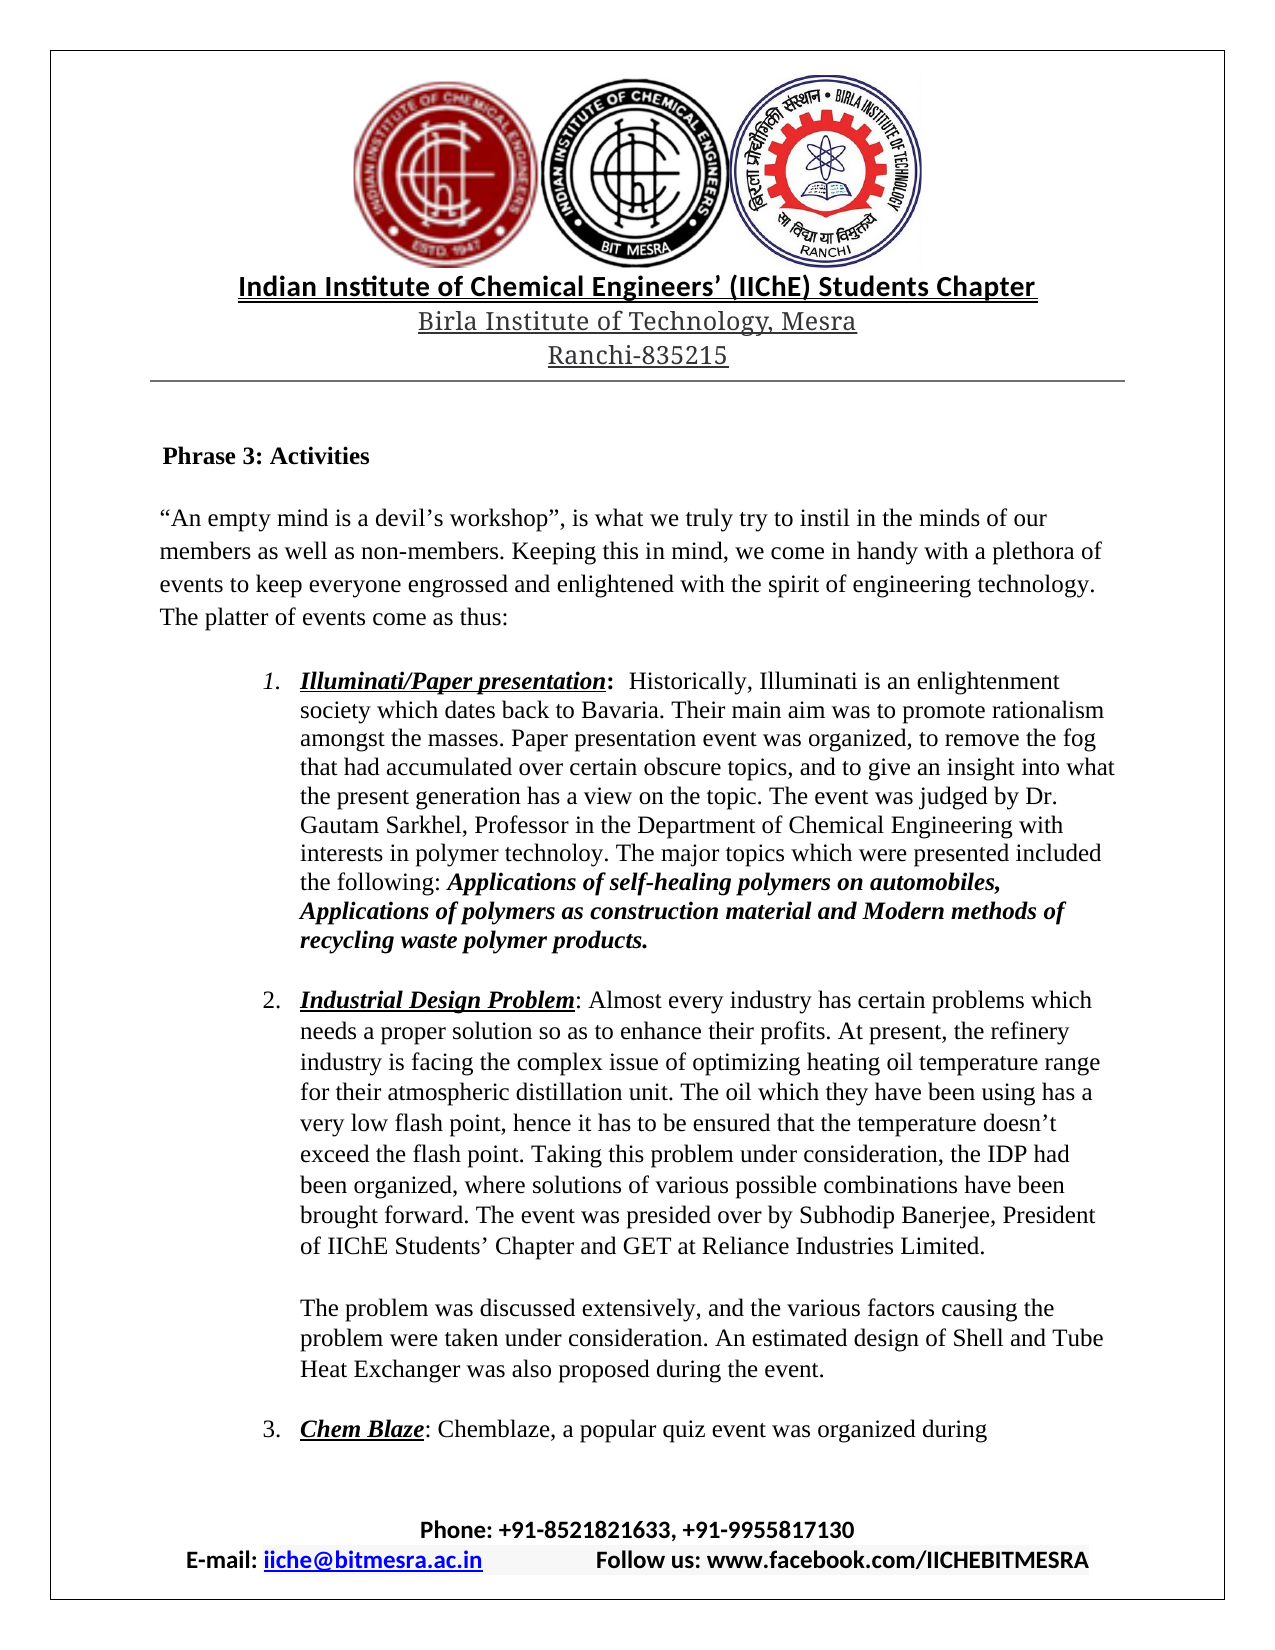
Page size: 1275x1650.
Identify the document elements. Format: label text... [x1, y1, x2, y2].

text Phrase 3: Activities [162, 441, 1125, 470]
picture [353, 75, 922, 268]
list Industrial Design Problem: Almost every industry has certain problems which needs a proper solution so as to enhance their profits. At present, the refinery industry is facing the complex issue of optimizing heating oil temperature range for their atmospheric distillation unit. The oil which they have been using has a very low flash point, hence it has to be ensured that the temperature doesn’t exceed the flash point. Taking this problem under consideration, the IDP had been organized, where solutions of various possible combinations have been brought forward. The event was presided over by Subhodip Banerjee, President of IIChE Students’ Chapter and GET at Reliance Industries Limited. The problem was discussed extensively, and the various factors causing the problem were taken under consideration. An estimated design of Shell and Tube Heat Exchanger was also proposed during the event. [262, 985, 1110, 1413]
text “An empty mind is a devil’s workshop”, is what we truly try to instil in the minds of our members as well as non-members. Keeping this in mind, we come in handy with a plethora of events to keep everyone engrossed and enlightened with the spirit of engineering technology. The platter of events come as thus: [159, 503, 1102, 631]
list Illuminati/Paper presentation: Historically, Illuminati is an enlightenment society which dates back to Bavaria. Their main aim was to promote rationalism amongst the masses. Paper presentation event was organized, to remove the fog that had accumulated over certain obscure topics, and to give an insight into what the present generation has a view on the topic. The event was judged by Dr. Gautam Sarkhel, Professor in the Department of Chemical Engineering with interests in polymer technoloy. The major topics which were presented included the following: Applications of self-healing polymers on automobiles, Applications of polymers as construction material and Modern methods of recycling waste polymer products. [262, 666, 1125, 953]
